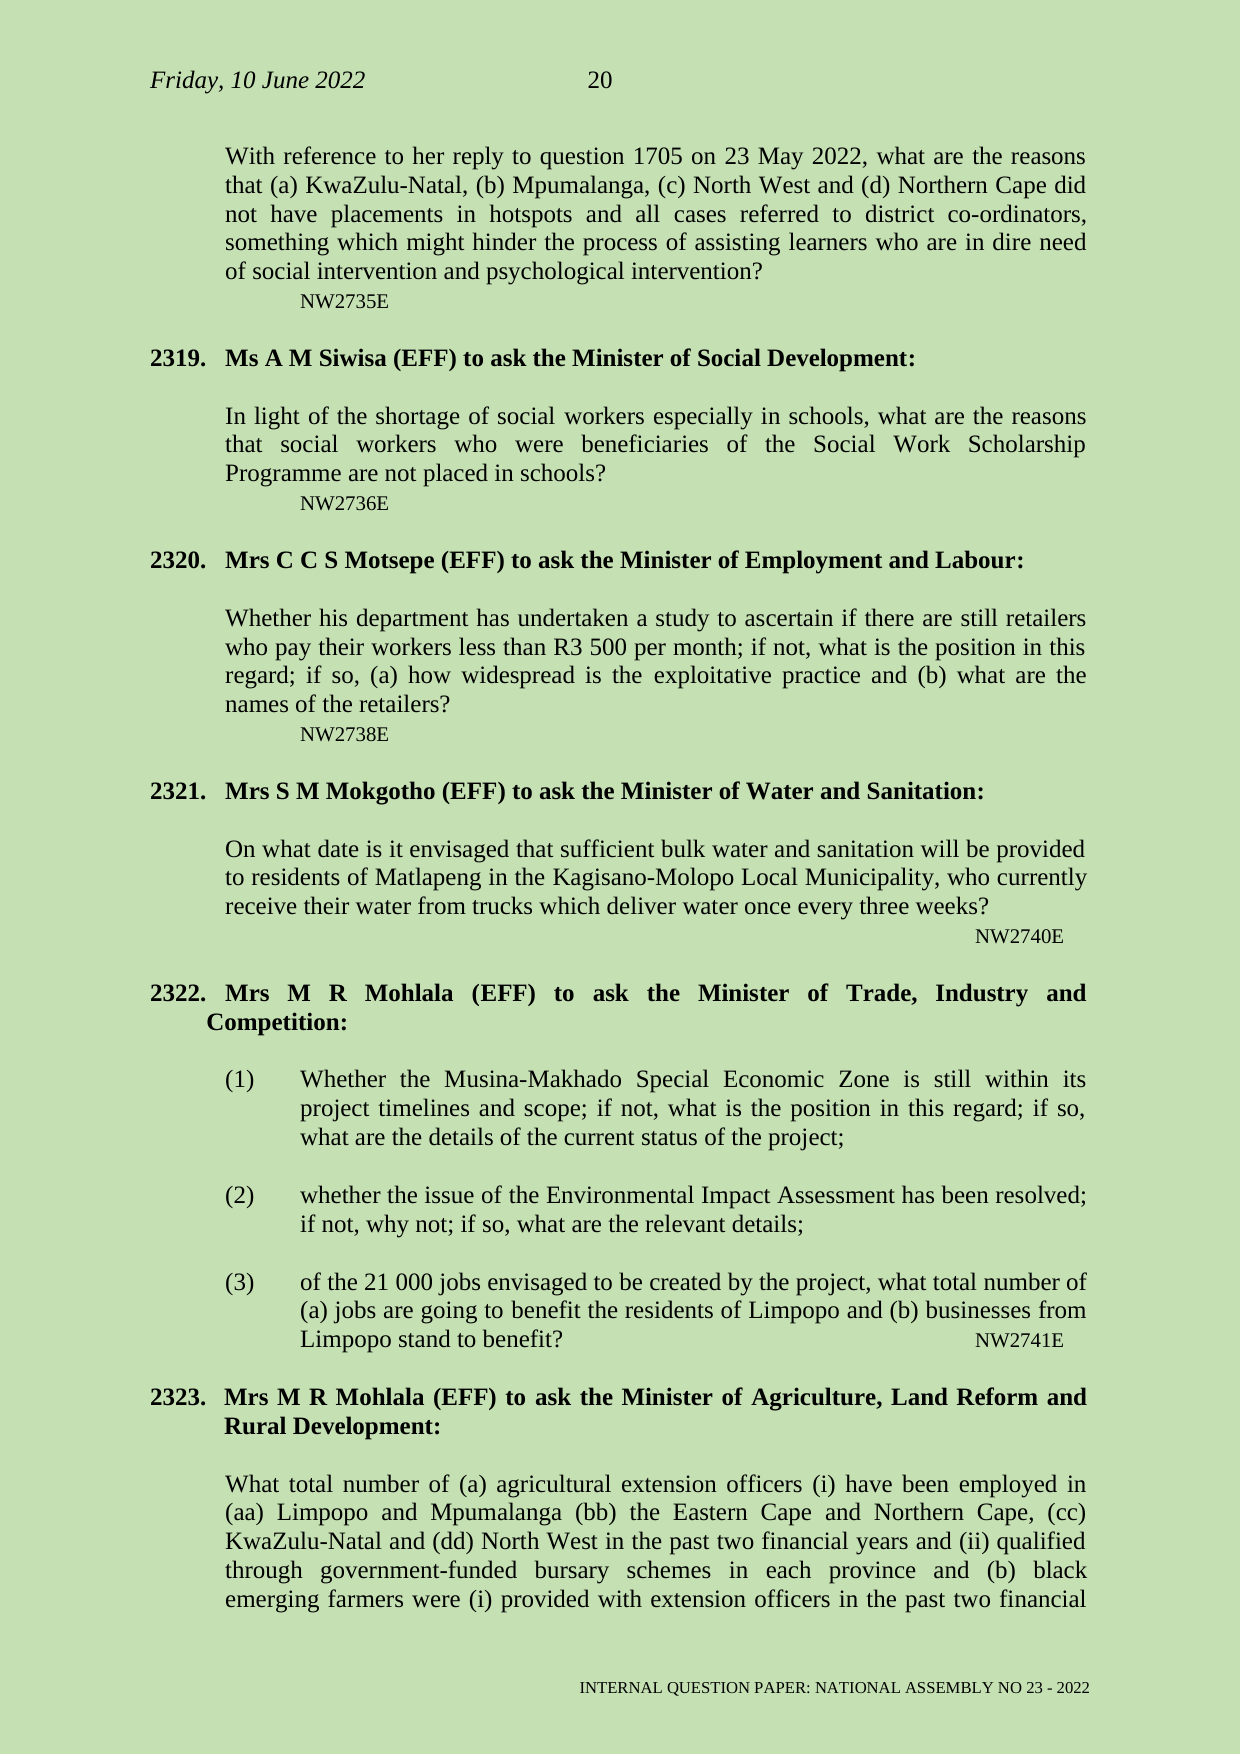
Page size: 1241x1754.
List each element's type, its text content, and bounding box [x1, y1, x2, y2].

text 2323. Mrs M R Mohlala (EFF) to ask the Minister of Agriculture, Land Reform and Rural Development: [150, 1382, 1087, 1439]
text 2320. Mrs C C S Motsepe (EFF) to ask the Minister of Employment and Labour: [150, 545, 1087, 574]
text (2) whether the issue of the Environmental Impact Assessment has been resolved; if not, why not; if so, what are the relevant details; [225, 1180, 1087, 1237]
text 2322. Mrs M R Mohlala (EFF) to ask the Minister of Trade, Industry and Competition: [150, 978, 1087, 1035]
text On what date is it envisaged that sufficient bulk water and sanitation will be provided to residents of Matlapeng in the Kagisano-Molopo Local Municipality, who currently receive their water from trucks which deliver water once every three weeks? NW2740E [225, 834, 1087, 949]
text 2319. Ms A M Siwisa (EFF) to ask the Minister of Social Development: [150, 343, 1087, 372]
text With reference to her reply to question 1705 on 23 May 2022, what are the reasons that (a) KwaZulu-Natal, (b) Mpumalanga, (c) North West and (d) Northern Cape did not have placements in hotspots and all cases referred to district co-ordinators, something which might hinder the process of assisting learners who are in dire need of social intervention and psychological intervention? NW2735E [225, 141, 1087, 314]
text In light of the shortage of social workers especially in schools, what are the reasons that social workers who were beneficiaries of the Social Work Scholarship Programme are not placed in schools? NW2736E [225, 401, 1087, 516]
text (1) Whether the Musina-Makhado Special Economic Zone is still within its project timelines and scope; if not, what is the position in this regard; if so, what are the details of the current status of the project; [225, 1064, 1087, 1151]
text 2321. Mrs S M Mokgotho (EFF) to ask the Minister of Water and Sanitation: [150, 776, 1087, 804]
text Whether his department has undertaken a study to ascertain if there are still retailers who pay their workers less than R3 500 per month; if not, what is the position in this regard; if so, (a) how widespread is the exploitative practice and (b) what are the names of the retailers? NW2738E [225, 603, 1087, 747]
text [225, 1469, 1087, 1612]
text (3) of the 21 000 jobs envisaged to be created by the project, what total number of (a) jobs are going to benefit the residents of Limpopo and (b) businesses from Limpopo stand to benefit? NW2741E [225, 1267, 1087, 1353]
